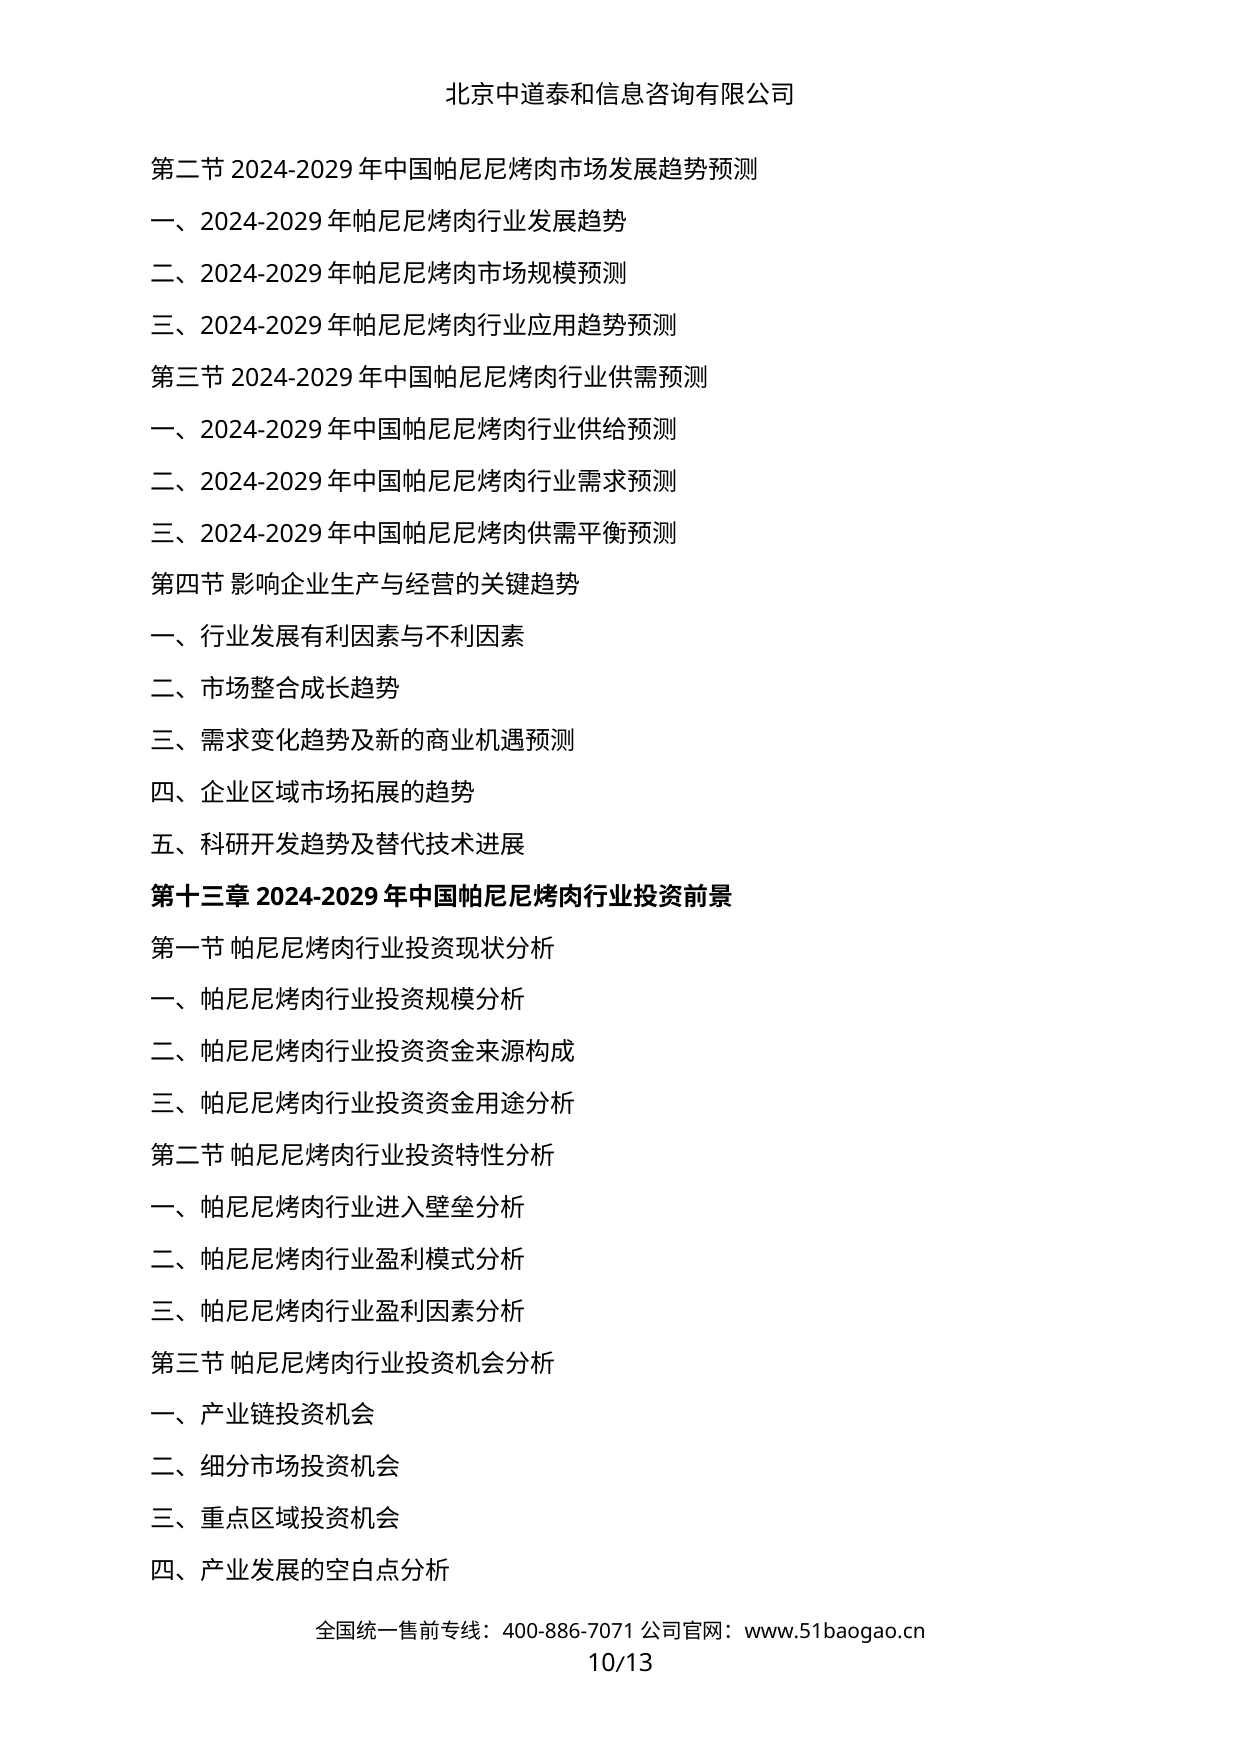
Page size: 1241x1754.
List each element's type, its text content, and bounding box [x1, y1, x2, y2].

text 二、市场整合成长趋势 [150, 669, 1090, 705]
text 二、帕尼尼烤肉行业盈利模式分析 [150, 1239, 1090, 1276]
text 三、帕尼尼烤肉行业投资资金用途分析 [150, 1084, 1090, 1120]
text 二、2024-2029年中国帕尼尼烤肉行业需求预测 [150, 461, 1090, 497]
text 第三节 帕尼尼烤肉行业投资机会分析 [150, 1343, 1090, 1379]
text 三、2024-2029年帕尼尼烤肉行业应用趋势预测 [150, 306, 1090, 342]
text 五、科研开发趋势及替代技术进展 [150, 824, 1090, 861]
text 一、产业链投资机会 [150, 1395, 1090, 1431]
text 一、2024-2029年中国帕尼尼烤肉行业供给预测 [150, 409, 1090, 446]
text 三、2024-2029年中国帕尼尼烤肉供需平衡预测 [150, 513, 1090, 549]
text 第一节 帕尼尼烤肉行业投资现状分析 [150, 928, 1090, 964]
text 一、帕尼尼烤肉行业投资规模分析 [150, 980, 1090, 1016]
text 四、产业发展的空白点分析 [150, 1551, 1090, 1587]
text 一、帕尼尼烤肉行业进入壁垒分析 [150, 1187, 1090, 1224]
text 一、2024-2029年帕尼尼烤肉行业发展趋势 [150, 202, 1090, 238]
text 第四节 影响企业生产与经营的关键趋势 [150, 565, 1090, 601]
text 第二节 帕尼尼烤肉行业投资特性分析 [150, 1136, 1090, 1172]
text 第二节 2024-2029年中国帕尼尼烤肉市场发展趋势预测 [150, 150, 1090, 186]
text 三、需求变化趋势及新的商业机遇预测 [150, 721, 1090, 757]
text 第三节 2024-2029年中国帕尼尼烤肉行业供需预测 [150, 357, 1090, 394]
text 四、企业区域市场拓展的趋势 [150, 772, 1090, 809]
text 二、细分市场投资机会 [150, 1447, 1090, 1483]
text 三、帕尼尼烤肉行业盈利因素分析 [150, 1291, 1090, 1327]
text 第十三章 2024-2029年中国帕尼尼烤肉行业投资前景 [150, 876, 1090, 912]
text 一、行业发展有利因素与不利因素 [150, 617, 1090, 653]
text 三、重点区域投资机会 [150, 1499, 1090, 1535]
text 二、帕尼尼烤肉行业投资资金来源构成 [150, 1032, 1090, 1068]
text 二、2024-2029年帕尼尼烤肉市场规模预测 [150, 254, 1090, 290]
